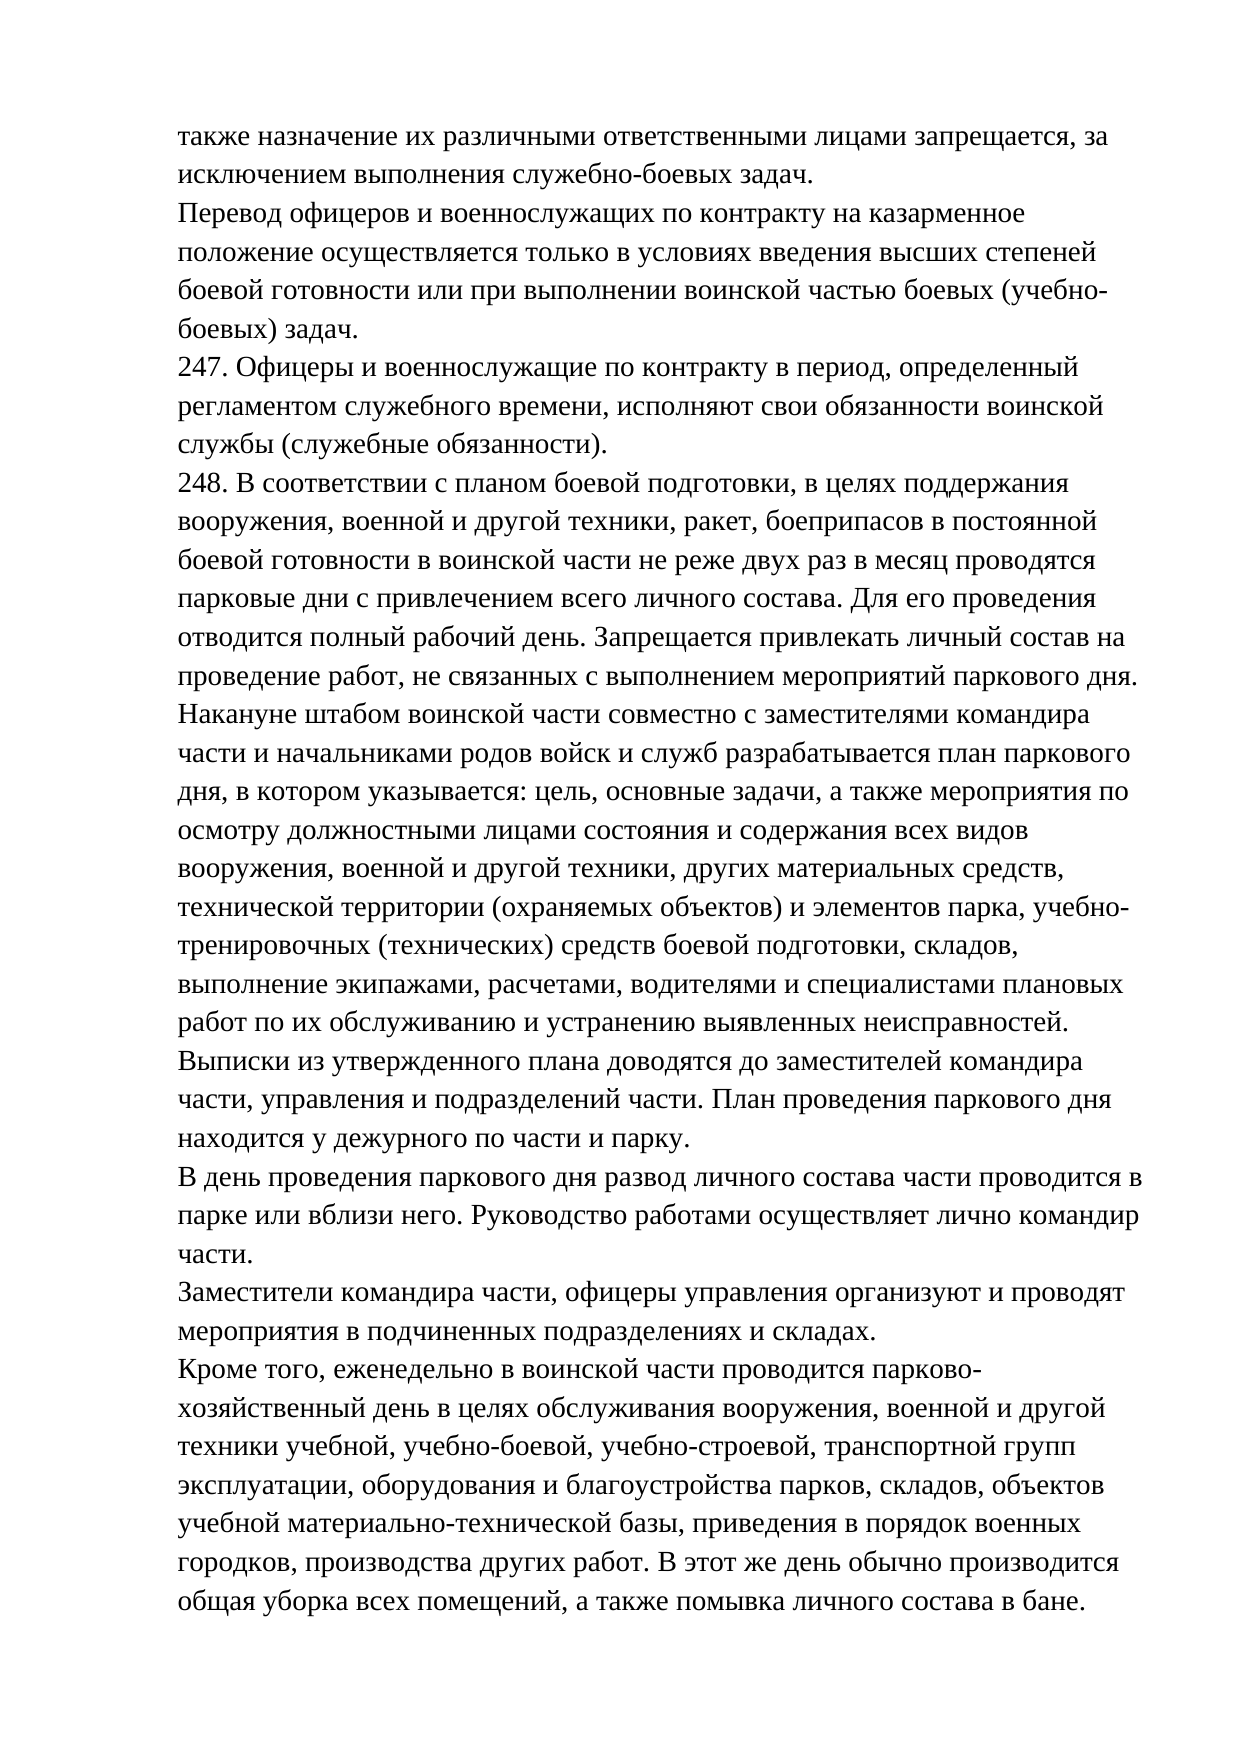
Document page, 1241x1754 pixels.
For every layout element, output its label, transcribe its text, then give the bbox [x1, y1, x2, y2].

text В день проведения паркового дня развод личного состава части проводится в парке или вблизи него. Руководство работами осуществляет лично командир части. [177, 1159, 1152, 1269]
text Перевод офицеров и военнослужащих по контракту на казарменное положение осуществляется только в условиях введения высших степеней боевой готовности или при выполнении воинской частью боевых (учебно-боевых) задач. [177, 195, 1152, 344]
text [177, 118, 1152, 190]
text Накануне штабом воинской части совместно с заместителями командира части и начальниками родов войск и служб разрабатывается план паркового дня, в котором указывается: цель, основные задачи, а также мероприятия по осмотру должностными лицами состояния и содержания всех видов вооружения, военной и другой техники, других материальных средств, технической территории (охраняемых объектов) и элементов парка, учебно-тренировочных (технических) средств боевой подготовки, складов, выполнение экипажами, расчетами, водителями и специалистами плановых работ по их обслуживанию и устранению выявленных неисправностей. Выписки из утвержденного плана доводятся до заместителей командира части, управления и подразделений части. План проведения паркового дня находится у дежурного по части и парку. [177, 696, 1152, 1154]
text 247. Офицеры и военнослужащие по контракту в период, определенный регламентом служебного времени, исполняют свои обязанности воинской службы (служебные обязанности). [177, 349, 1152, 460]
text Заместители командира части, офицеры управления организуют и проводят мероприятия в подчиненных подразделениях и складах. [177, 1274, 1152, 1346]
text 248. В соответствии с планом боевой подготовки, в целях поддержания вооружения, военной и другой техники, ракет, боеприпасов в постоянной боевой готовности в воинской части не реже двух раз в месяц проводятся парковые дни с привлечением всего личного состава. Для его проведения отводится полный рабочий день. Запрещается привлекать личный состав на проведение работ, не связанных с выполнением мероприятий паркового дня. [177, 465, 1152, 691]
text Кроме того, еженедельно в воинской части проводится парково-хозяйственный день в целях обслуживания вооружения, военной и другой техники учебной, учебно-боевой, учебно-строевой, транспортной групп эксплуатации, оборудования и благоустройства парков, складов, объектов учебной материально-технической базы, приведения в порядок военных городков, производства других работ. В этот же день обычно производится общая уборка всех помещений, а также помывка личного состава в бане. [177, 1351, 1152, 1616]
